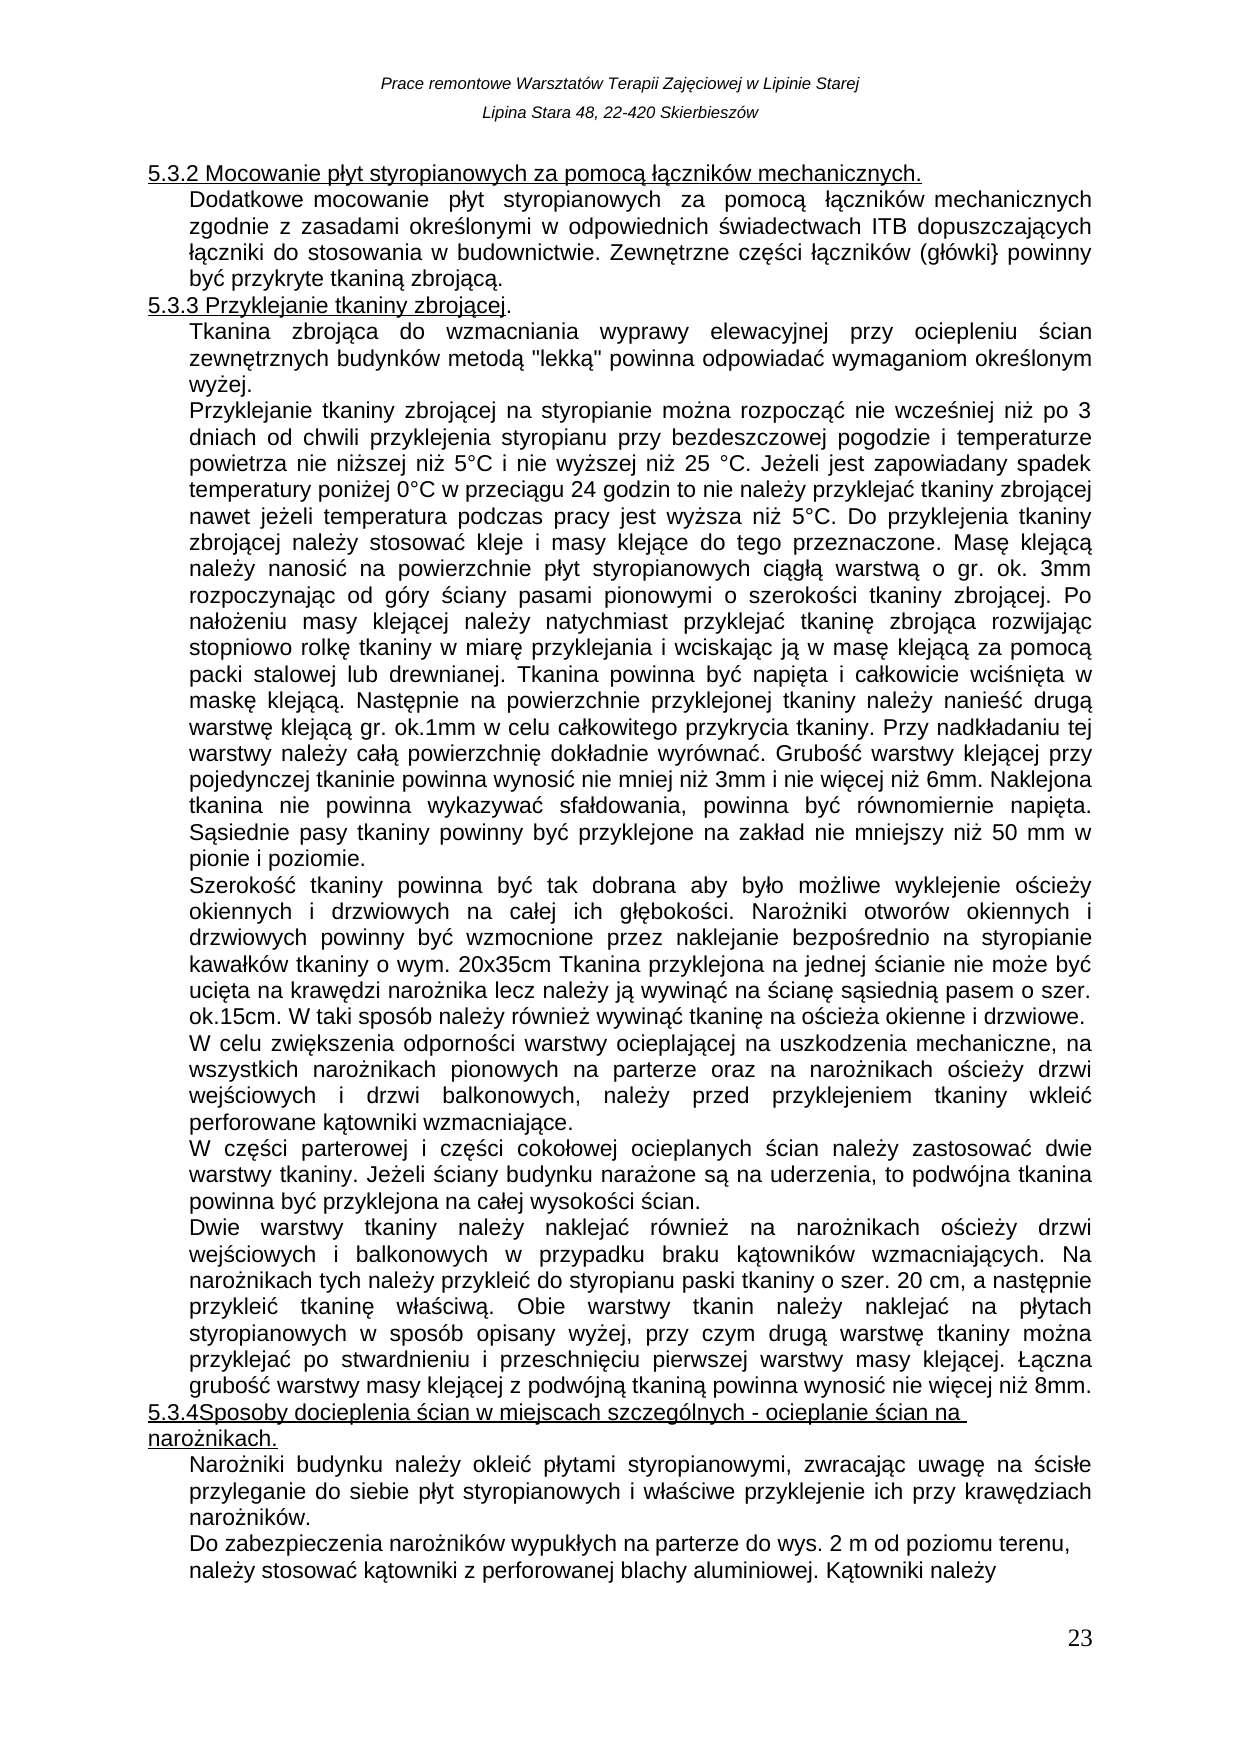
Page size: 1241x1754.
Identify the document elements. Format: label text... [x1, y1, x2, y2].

text Narożniki budynku należy okleić płytami styropianowymi, zwracając uwagę na ścisłe przyleganie do siebie płyt styropianowych i właściwe przyklejenie ich przy krawędziach narożników. [189, 1451, 1093, 1530]
text Dwie warstwy tkaniny należy naklejać również na narożnikach ościeży drzwi wejściowych i balkonowych w przypadku braku kątowników wzmacniających. Na narożnikach tych należy przykleić do styropianu paski tkaniny o szer. , a następnie przykleić tkaninę właściwą. Obie warstwy tkanin należy naklejać na płytach styropianowych w sposób opisany wyżej, przy czym drugą warstwę tkaniny można przyklejać po stwardnieniu i przeschnięciu pierwszej warstwy masy klejącej. Łączna grubość warstwy masy klejącej z podwójną tkaniną powinna wynosić nie więcej niż 8mm. [189, 1214, 1093, 1399]
text W celu zwiększenia odporności warstwy ocieplającej na uszkodzenia mechaniczne, na wszystkich narożnikach pionowych na parterze oraz na narożnikach ościeży drzwi wejściowych i drzwi balkonowych, należy przed przyklejeniem tkaniny wkleić perforowane kątowniki wzmacniające. [189, 1030, 1093, 1135]
text Tkanina zbrojąca do wzmacniania wyprawy elewacyjnej przy ociepleniu ścian zewnętrznych budynków metodą "lekką" powinna odpowiadać wymaganiom określonym wyżej. [189, 318, 1093, 397]
text Przyklejanie tkaniny zbrojącej na styropianie można rozpocząć nie wcześniej niż po 3 dniach od chwili przyklejenia styropianu przy bezdeszczowej pogodzie i temperaturze powietrza nie niższej niż i nie wyższej niż . Jeżeli jest zapowiadany spadek temperatury poniżej w przeciągu 24 godzin to nie należy przyklejać tkaniny zbrojącej nawet jeżeli temperatura podczas pracy jest wyższa niż . Do przyklejenia tkaniny zbrojącej należy stosować kleje i masy klejące do tego przeznaczone. Masę klejącą należy nanosić na powierzchnie płyt styropianowych ciągłą warstwą o gr. ok. 3mm rozpoczynając od góry ściany pasami pionowymi o szerokości tkaniny zbrojącej. Po nałożeniu masy klejącej należy natychmiast przyklejać tkaninę zbrojąca rozwijając stopniowo rolkę tkaniny w miarę przyklejania i wciskając ją w masę klejącą za pomocą packi stalowej lub drewnianej. Tkanina powinna być napięta i całkowicie wciśnięta w maskę klejącą. Następnie na powierzchnie przyklejonej tkaniny należy nanieść drugą warstwę klejącą gr. ok.1mm w celu całkowitego przykrycia tkaniny. Przy nadkładaniu tej warstwy należy całą powierzchnię dokładnie wyrównać. Grubość warstwy klejącej przy pojedynczej tkaninie powinna wynosić nie mniej niż 3mm i nie więcej niż 6mm. Naklejona tkanina nie powinna wykazywać sfałdowania, powinna być równomiernie napięta. Sąsiednie pasy tkaniny powinny być przyklejone na zakład nie mniejszy niż w pionie i poziomie. [189, 397, 1093, 872]
text 5.3.3 Przyklejanie tkaniny zbrojącej. [148, 292, 1093, 318]
text Dodatkowe mocowanie płyt styropianowych za pomocą łączników mechanicznych zgodnie z zasadami określonymi w odpowiednich świadectwach ITB dopuszczających łączniki do stosowania w budownictwie. Zewnętrzne części łączników (główki} powinny być przykryte tkaniną zbrojącą. [189, 186, 1093, 292]
text 5.3.4Sposoby docieplenia ścian w miejscach szczególnych - ocieplanie ścian na narożnikach. [148, 1399, 1093, 1451]
text 5.3.2 Mocowanie płyt styropianowych za pomocą łączników mechanicznych. [148, 160, 1093, 186]
text Szerokość tkaniny powinna być tak dobrana aby było możliwe wyklejenie ościeży okiennych i drzwiowych na całej ich głębokości. Narożniki otworów okiennych i drzwiowych powinny być wzmocnione przez naklejanie bezpośrednio na styropianie kawałków tkaniny o wym. 20x35cm Tkanina przyklejona na jednej ścianie nie może być ucięta na krawędzi narożnika lecz należy ją wywinąć na ścianę sąsiednią pasem o szer. ok.15cm. W taki sposób należy również wywinąć tkaninę na ościeża okienne i drzwiowe. [189, 872, 1093, 1030]
text W części parterowej i części cokołowej ocieplanych ścian należy zastosować dwie warstwy tkaniny. Jeżeli ściany budynku narażone są na uderzenia, to podwójna tkanina powinna być przyklejona na całej wysokości ścian. [189, 1135, 1093, 1214]
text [189, 1530, 1093, 1583]
